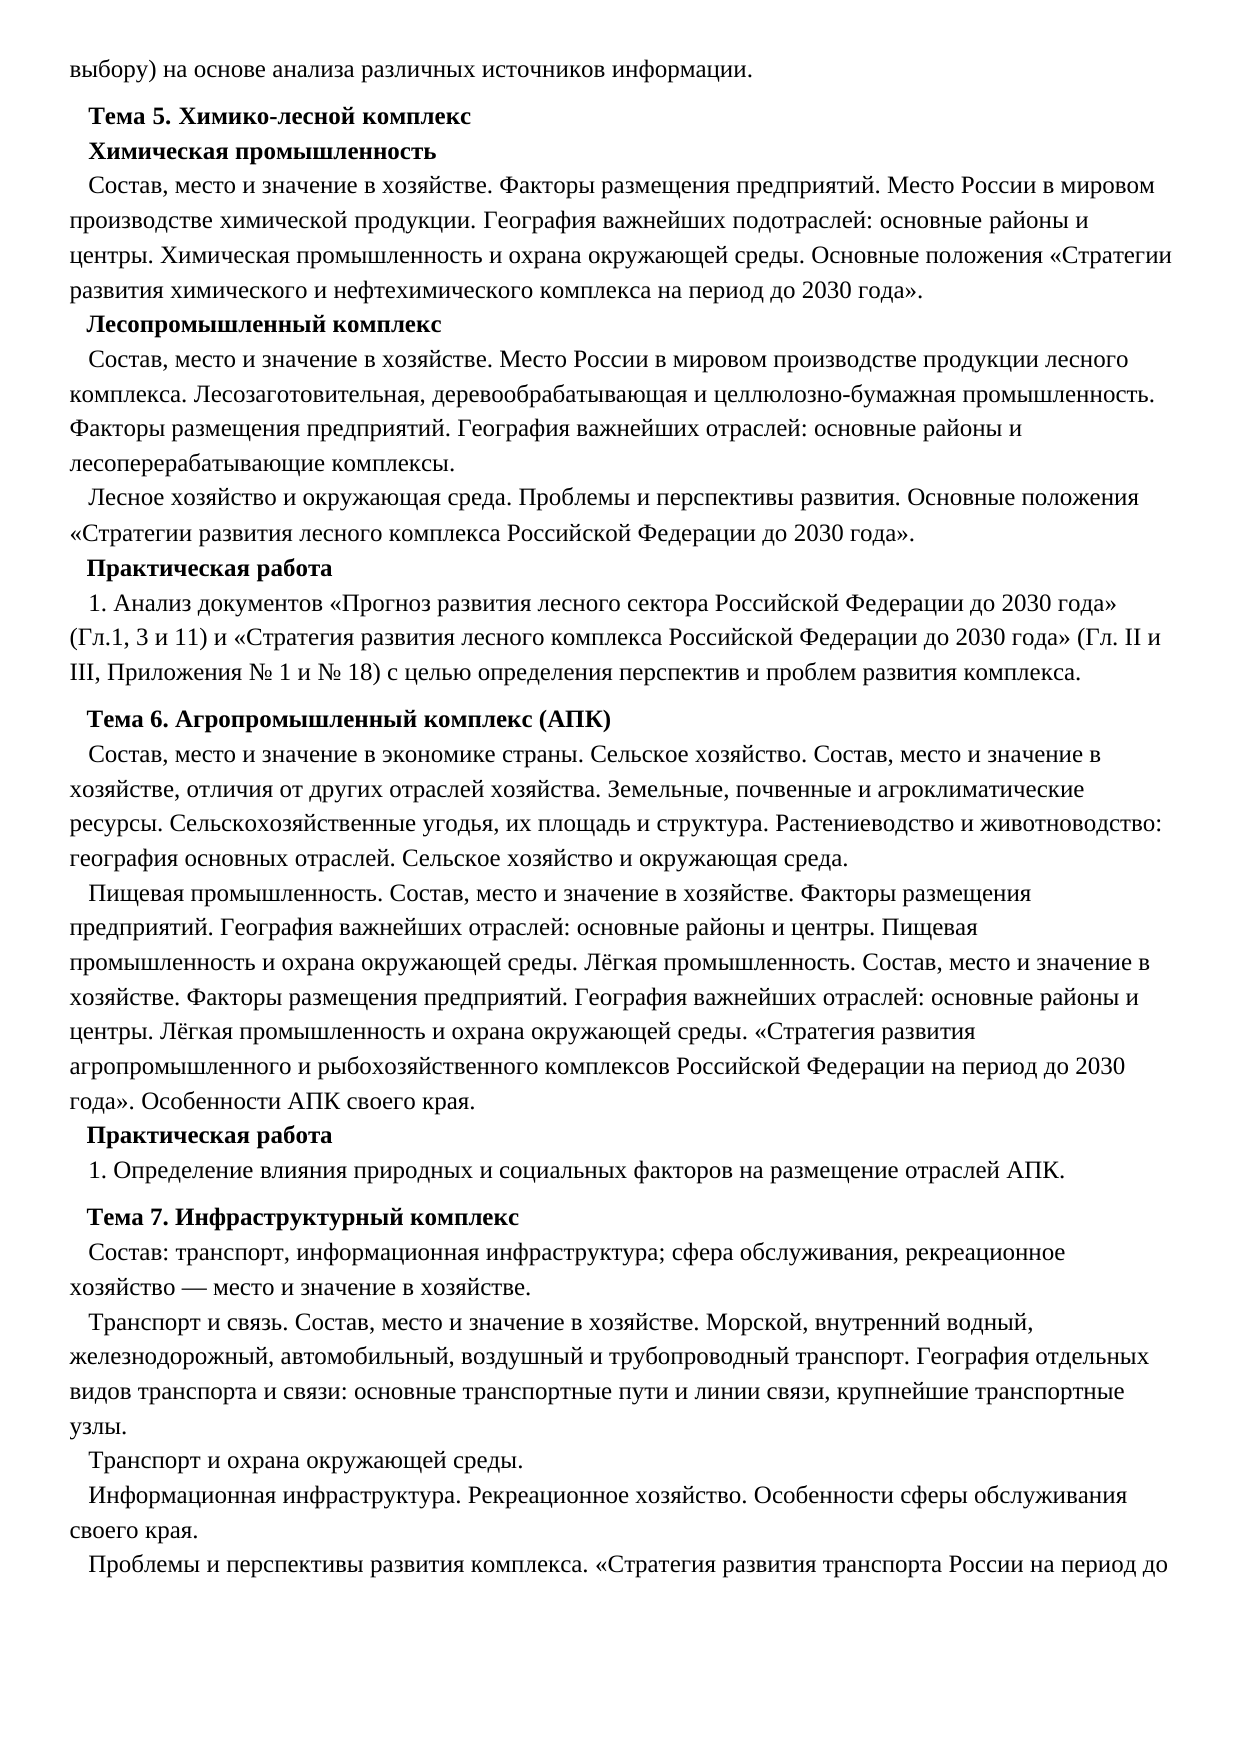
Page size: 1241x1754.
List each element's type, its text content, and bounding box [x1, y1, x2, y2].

text Состав: транспорт, информационная инфраструктура; сфера обслуживания, рекреационное хозяйство — место и значение в хозяйстве. [69, 1237, 1068, 1301]
text Состав, место и значение в хозяйстве. Место России в мировом производстве продукции лесного комплекса. Лесозаготовительная, деревообрабатывающая и целлюлозно-бумажная промышленность. Факторы размещения предприятий. География важнейших отраслей: основные районы и лесоперерабатывающие комплексы. [69, 344, 1192, 477]
text Транспорт и охрана окружающей среды. [88, 1446, 1192, 1474]
text Транспорт и связь. Состав, место и значение в хозяйстве. Морской, внутренний водный, железнодорожный, автомобильный, воздушный и трубопроводный транспорт. География отдельных видов транспорта и связи: основные транспортные пути и линии связи, крупнейшие транспортные узлы. [69, 1307, 1152, 1439]
subtitle Тема 6. Агропромышленный комплекс (АПК) [86, 704, 1192, 733]
subtitle Тема 5. Химико-лесной комплекс Химическая промышленность [88, 101, 471, 165]
text «Стратегии развития лесного комплекса Российской Федерации до 2030 года». [69, 518, 1192, 546]
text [69, 54, 1077, 83]
text Информационная инфраструктура. Рекреационное хозяйство. Особенности сферы обслуживания своего края. [69, 1480, 1130, 1544]
subtitle Практическая работа [86, 553, 1192, 581]
text 1. Определение влияния природных и социальных факторов на размещение отраслей АПК. [88, 1155, 1192, 1184]
text Проблемы и перспективы развития комплекса. «Стратегия развития транспорта России на период до [88, 1549, 1192, 1578]
subtitle Тема 7. Инфраструктурный комплекс [86, 1202, 1192, 1231]
text Состав, место и значение в хозяйстве. Факторы размещения предприятий. Место России в мировом производстве химической продукции. География важнейших подотраслей: основные районы и центры. Химическая промышленность и охрана окружающей среды. Основные положения «Стратегии развития химического и нефтехимического комплекса на период до 2030 года». [69, 171, 1173, 303]
text Пищевая промышленность. Состав, место и значение в хозяйстве. Факторы размещения предприятий. География важнейших отраслей: основные районы и центры. Пищевая промышленность и охрана окружающей среды. Лёгкая промышленность. Состав, место и значение в хозяйстве. Факторы размещения предприятий. География важнейших отраслей: основные районы и центры. Лёгкая промышленность и охрана окружающей среды. «Стратегия развития агропромышленного и рыбохозяйственного комплексов Российской Федерации на период до 2030 года». Особенности АПК своего края. [69, 878, 1153, 1114]
text 1. Анализ документов «Прогноз развития лесного сектора Российской Федерации до 2030 года» (Гл.1, 3 и 11) и «Стратегия развития лесного комплекса Российской Федерации до 2030 года» (Гл. II и III, Приложения № 1 и № 18) с целью определения перспектив и проблем развития комплекса. [69, 588, 1164, 686]
text Лесное хозяйство и окружающая среда. Проблемы и перспективы развития. Основные положения [88, 483, 1192, 511]
text Состав, место и значение в экономике страны. Сельское хозяйство. Состав, место и значение в хозяйстве, отличия от других отраслей хозяйства. Земельные, почвенные и агроклиматические ресурсы. Сельскохозяйственные угодья, их площадь и структура. Растениеводство и животноводство: география основных отраслей. Сельское хозяйство и окружающая среда. [69, 739, 1165, 872]
subtitle Лесопромышленный комплекс [86, 309, 1192, 338]
subtitle Практическая работа [86, 1121, 1192, 1149]
